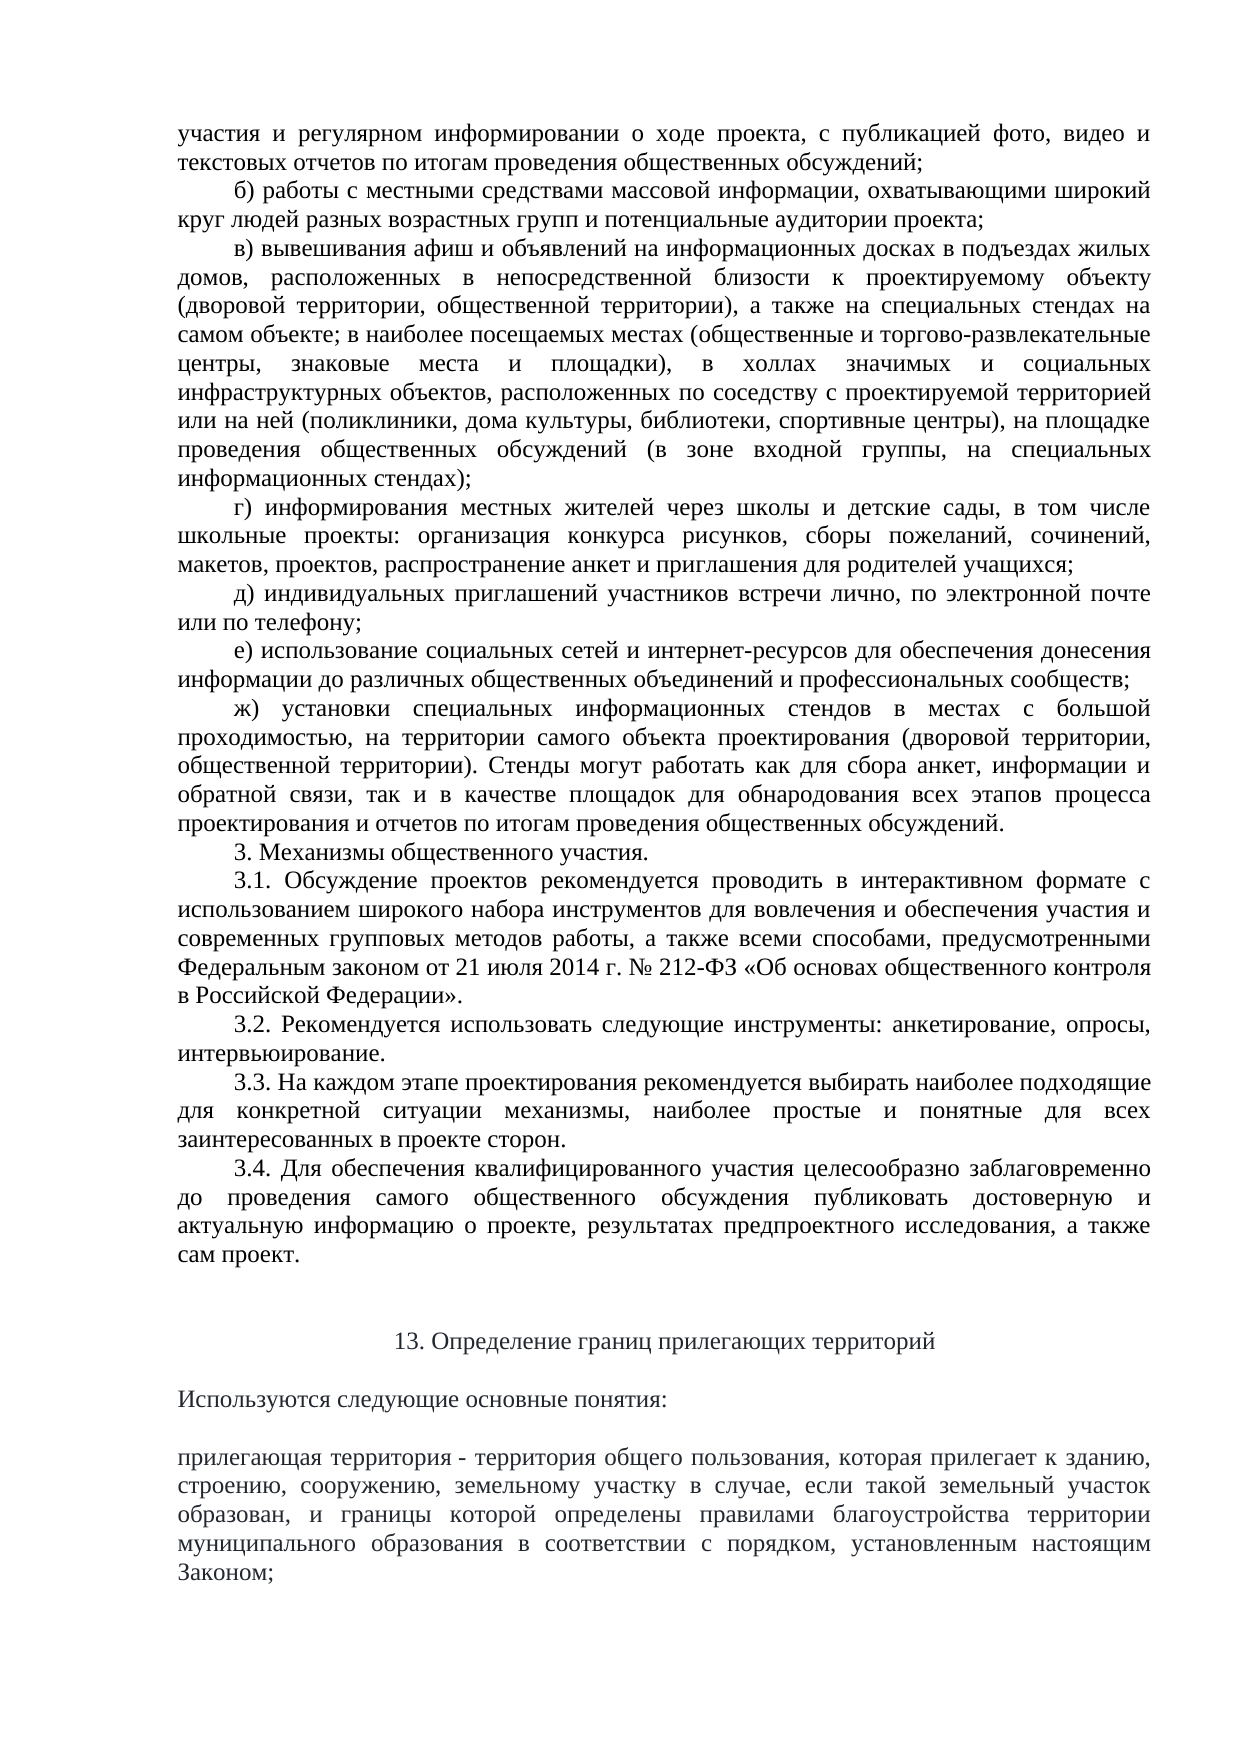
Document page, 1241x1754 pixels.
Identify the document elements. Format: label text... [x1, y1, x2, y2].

text 3. Механизмы общественного участия. [177, 837, 1152, 866]
text ж) установки специальных информационных стендов в местах с большой проходимостью, на территории самого объекта проектирования (дворовой территории, общественной территории). Стенды могут работать как для сбора анкет, информации и обратной связи, так и в качестве площадок для обнародования всех этапов процесса проектирования и отчетов по итогам проведения общественных обсуждений. [177, 693, 1152, 837]
text г) информирования местных жителей через школы и детские сады, в том числе школьные проекты: организация конкурса рисунков, сборы пожеланий, сочинений, макетов, проектов, распространение анкет и приглашения для родителей учащихся; [177, 492, 1152, 578]
text 3.2. Рекомендуется использовать следующие инструменты: анкетирование, опросы, интервьюирование. [177, 1009, 1152, 1067]
text прилегающая территория - территория общего пользования, которая прилегает к зданию, строению, сооружению, земельному участку в случае, если такой земельный участок образован, и границы которой определены правилами благоустройства территории муниципального образования в соответствии с порядком, установленным настоящим Законом; [177, 1442, 1152, 1586]
text Используются следующие основные понятия: [177, 1384, 1152, 1413]
text в) вывешивания афиш и объявлений на информационных досках в подъездах жилых домов, расположенных в непосредственной близости к проектируемому объекту (дворовой территории, общественной территории), а также на специальных стендах на самом объекте; в наиболее посещаемых местах (общественные и торгово-развлекательные центры, знаковые места и площадки), в холлах значимых и социальных инфраструктурных объектов, расположенных по соседству с проектируемой территорией или на ней (поликлиники, дома культуры, библиотеки, спортивные центры), на площадке проведения общественных обсуждений (в зоне входной группы, на специальных информационных стендах); [177, 233, 1152, 492]
text д) индивидуальных приглашений участников встречи лично, по электронной почте или по телефону; [177, 578, 1152, 636]
text 3.1. Обсуждение проектов рекомендуется проводить в интерактивном формате с использованием широкого набора инструментов для вовлечения и обеспечения участия и современных групповых методов работы, а также всеми способами, предусмотренными Федеральным законом от 21 июля . № 212-ФЗ «Об основах общественного контроля в Российской Федерации». [177, 866, 1152, 1009]
text 3.3. На каждом этапе проектирования рекомендуется выбирать наиболее подходящие для конкретной ситуации механизмы, наиболее простые и понятные для всех заинтересованных в проекте сторон. [177, 1067, 1152, 1153]
text 3.4. Для обеспечения квалифицированного участия целесообразно заблаговременно до проведения самого общественного обсуждения публиковать достоверную и актуальную информацию о проекте, результатах предпроектного исследования, а также сам проект. [177, 1153, 1152, 1268]
text е) использование социальных сетей и интернет-ресурсов для обеспечения донесения информации до различных общественных объединений и профессиональных сообществ; [177, 636, 1152, 693]
text 13. Определение границ прилегающих территорий [177, 1326, 1152, 1355]
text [177, 118, 1152, 176]
text б) работы с местными средствами массовой информации, охватывающими широкий круг людей разных возрастных групп и потенциальные аудитории проекта; [177, 176, 1152, 233]
